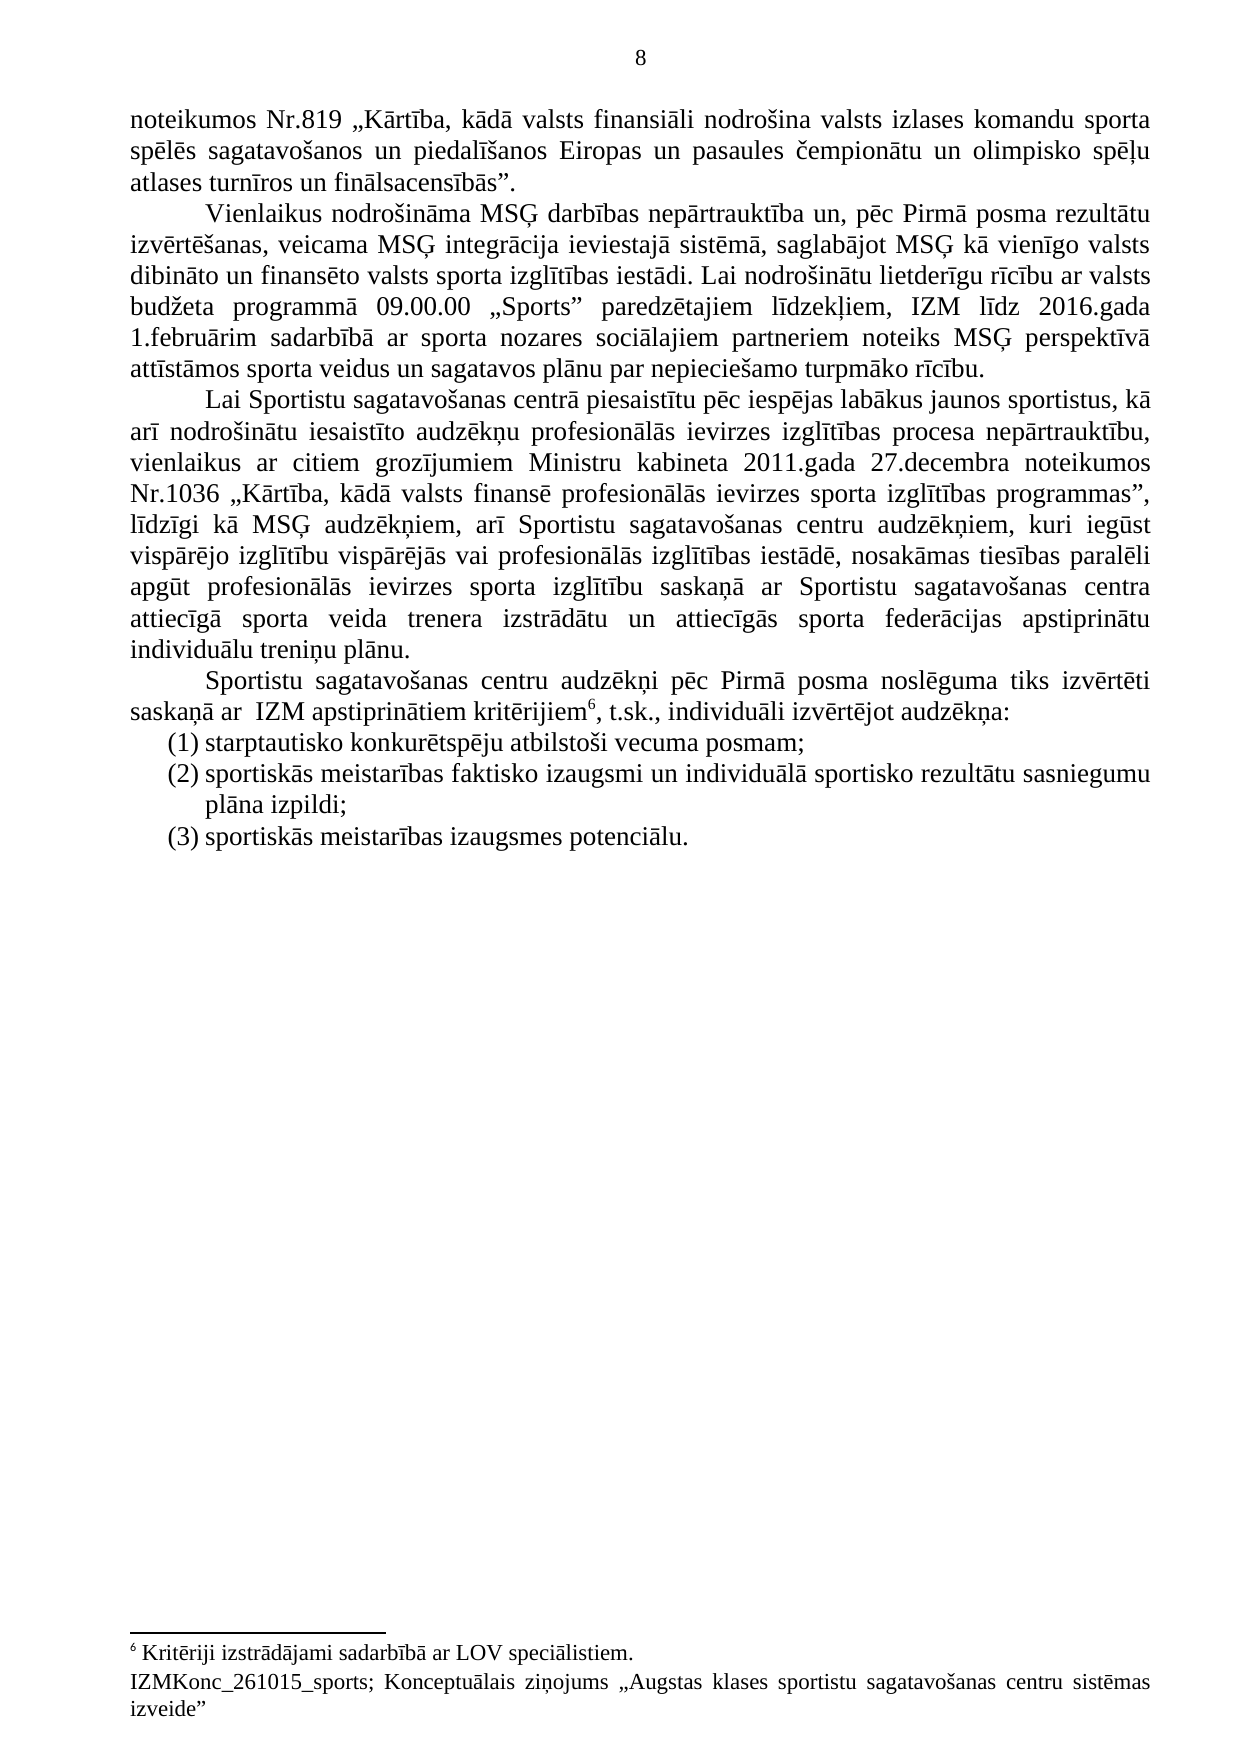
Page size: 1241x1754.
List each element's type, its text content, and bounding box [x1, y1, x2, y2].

text Lai Sportistu sagatavošanas centrā piesaistītu pēc iespējas labākus jaunos sportistus, kā arī nodrošinātu iesaistīto audzēkņu profesionālās ievirzes izglītības procesa nepārtrauktību, vienlaikus ar citiem grozījumiem Ministru kabineta 2011.gada 27.decembra noteikumos Nr.1036 „Kārtība, kādā valsts finansē profesionālās ievirzes sporta izglītības programmas”, līdzīgi kā MSĢ audzēkņiem, arī Sportistu sagatavošanas centru audzēkņiem, kuri iegūst vispārējo izglītību vispārējās vai profesionālās izglītības iestādē, nosakāmas tiesības paralēli apgūt profesionālās ievirzes sporta izglītību saskaņā ar Sportistu sagatavošanas centra attiecīgā sporta veida trenera izstrādātu un attiecīgās sporta federācijas apstiprinātu individuālu treniņu plānu. [130, 384, 1152, 664]
list sportiskās meistarības faktisko izaugsmi un individuālā sportisko rezultātu sasniegumu plāna izpildi; [167, 757, 1152, 820]
text Sportistu sagatavošanas centru audzēkņi pēc Pirmā posma noslēguma tiks izvērtēti saskaņā ar IZM apstiprinātiem kritērijiem, t.sk., individuāli izvērtējot audzēkņa: [130, 664, 1152, 726]
text Vienlaikus nodrošināma MSĢ darbības nepārtrauktība un, pēc Pirmā posma rezultātu izvērtēšanas, veicama MSĢ integrācija ieviestajā sistēmā, saglabājot MSĢ kā vienīgo valsts dibināto un finansēto valsts sporta izglītības iestādi. Lai nodrošinātu lietderīgu rīcību ar valsts budžeta programmā 09.00.00 „Sports” paredzētajiem līdzekļiem, IZM līdz 2016.gada 1.februārim sadarbībā ar sporta nozares sociālajiem partneriem noteiks MSĢ perspektīvā attīstāmos sporta veidus un sagatavos plānu par nepieciešamo turpmāko rīcību. [130, 352, 1152, 384]
list starptautisko konkurētspēju atbilstoši vecuma posmam; [167, 726, 1152, 757]
text Vienlaikus nodrošināma MSĢ darbības nepārtrauktība un, pēc Pirmā posma rezultātu izvērtēšanas, veicama MSĢ integrācija ieviestajā sistēmā, saglabājot MSĢ kā vienīgo valsts dibināto un finansēto valsts sporta izglītības iestādi. Lai nodrošinātu lietderīgu rīcību ar valsts budžeta programmā 09.00.00 „Sports” paredzētajiem līdzekļiem, IZM līdz 2016.gada 1.februārim sadarbībā ar sporta nozares sociālajiem partneriem noteiks MSĢ perspektīvā attīstāmos sporta veidus un sagatavos plānu par nepieciešamo turpmāko rīcību. [130, 197, 1152, 259]
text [130, 103, 1152, 197]
list sportiskās meistarības izaugsmes potenciālu. [167, 820, 1152, 851]
